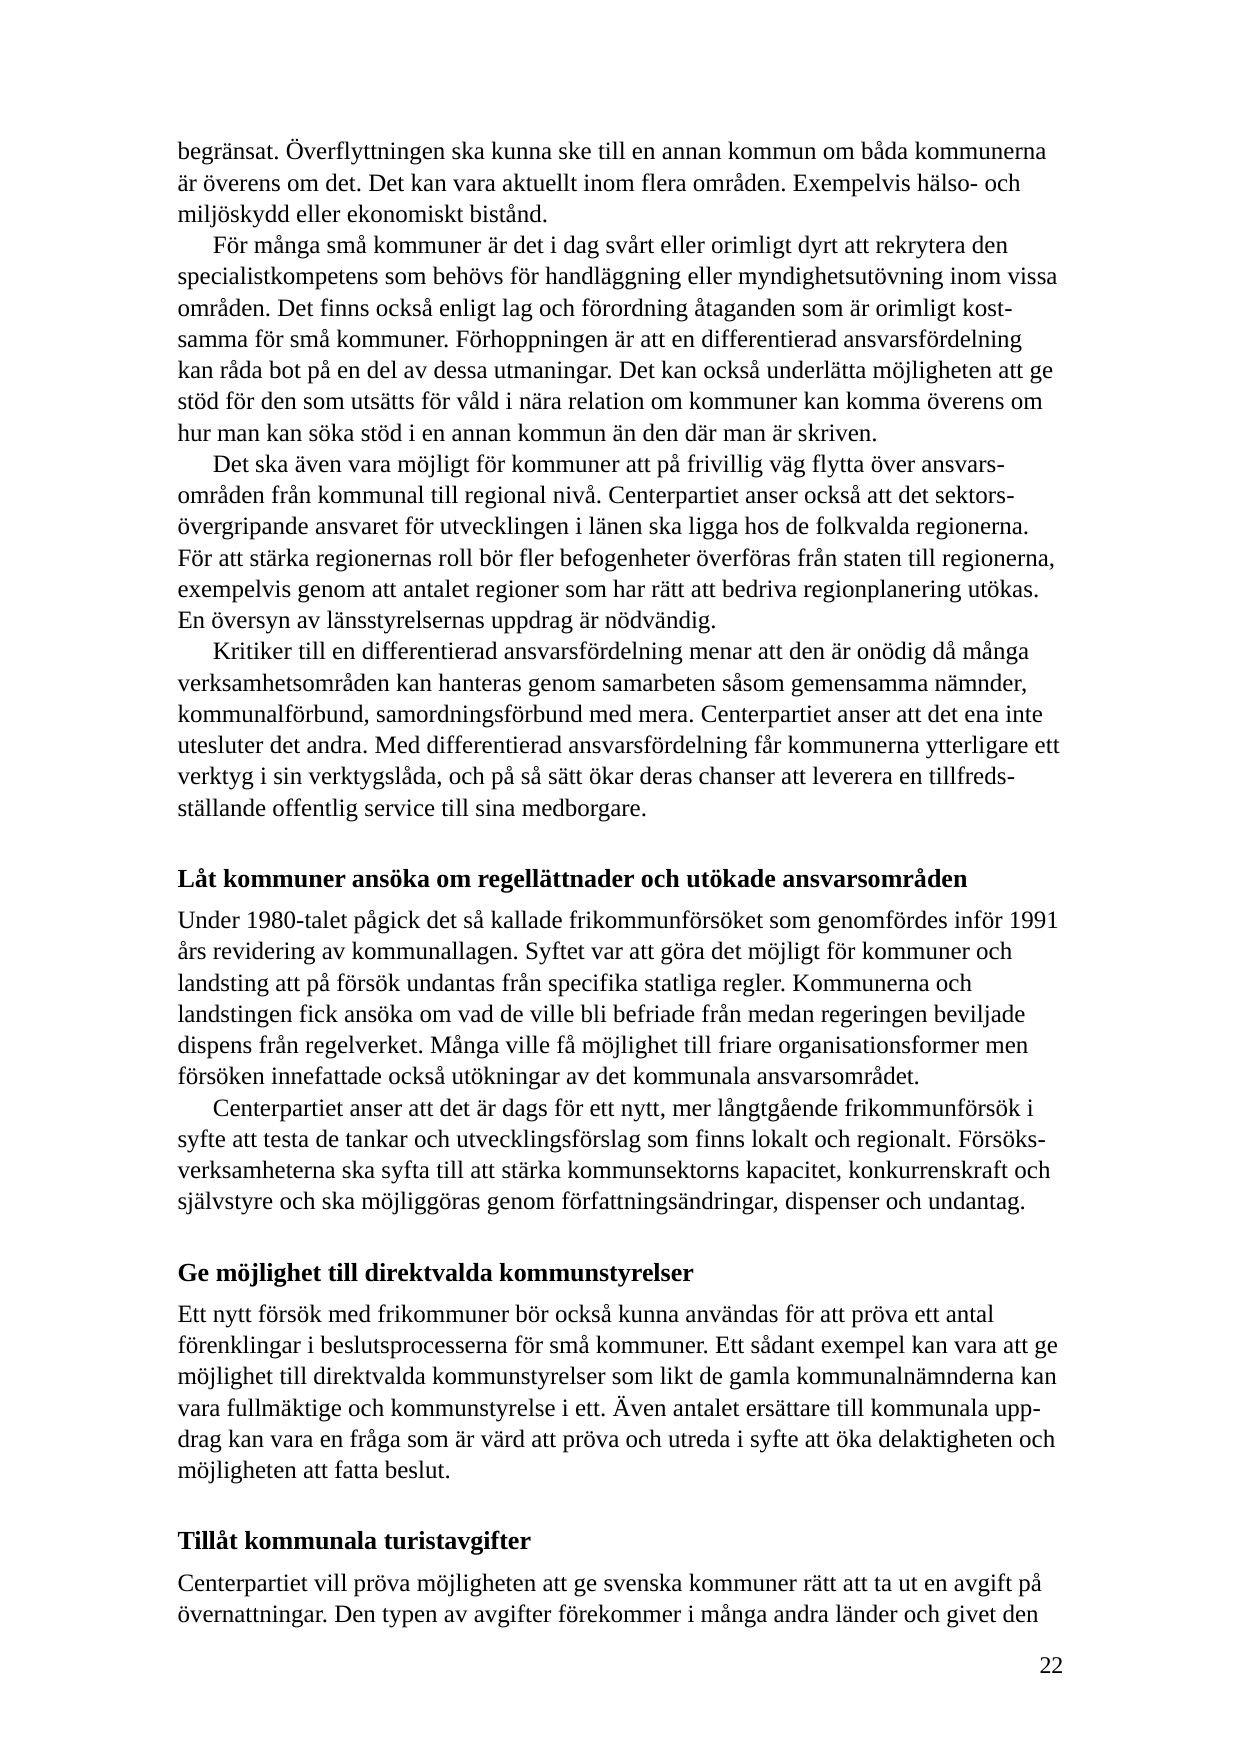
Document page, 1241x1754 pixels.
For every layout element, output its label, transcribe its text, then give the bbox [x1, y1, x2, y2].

text För många små kommuner är det i dag svårt eller orimligt dyrt att rekrytera den specialistkompetens som behövs för handläggning eller myndighetsutövning inom vissa områden. Det finns också enligt lag och förordning åtaganden som är orimligt kostsamma för små kommuner. Förhoppningen är att en differentierad ansvarsfördelning kan råda bot på en del av dessa utmaningar. Det kan också underlätta möjligheten att ge stöd för den som utsätts för våld i nära relation om kommuner kan komma överens om hur man kan söka stöd i en annan kommun än den där man är skriven. [177, 228, 1063, 446]
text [177, 1565, 1063, 1628]
text Under 1980-talet pågick det så kallade frikommunförsöket som genomfördes inför 1991 års revidering av kommunallagen. Syftet var att göra det möjligt för kommuner och landsting att på försök undantas från specifika statliga regler. Kommunerna och landstingen fick ansöka om vad de ville bli befriade från medan regeringen beviljade dispens från regelverket. Många ville få möjlighet till friare organisationsformer men försöken innefattade också utökningar av det kommunala ansvarsområdet. [177, 903, 1063, 1090]
subtitle Tillåt kommunala turistavgifter [177, 1521, 1063, 1557]
subtitle Låt kommuner ansöka om regellättnader och utökade ansvarsområden [177, 859, 1063, 894]
subtitle Ge möjlighet till direktvalda kommunstyrelser [177, 1253, 1063, 1288]
text Ett nytt försök med frikommuner bör också kunna användas för att pröva ett antal förenklingar i beslutsprocesserna för små kommuner. Ett sådant exempel kan vara att ge möjlighet till direktvalda kommunstyrelser som likt de gamla kommunalnämnderna kan vara fullmäktige och kommunstyrelse i ett. Även antalet ersättare till kommunala uppdrag kan vara en fråga som är värd att pröva och utreda i syfte att öka delaktigheten och möjligheten att fatta beslut. [177, 1296, 1063, 1484]
text Centerpartiet anser att det är dags för ett nytt, mer långtgående frikommunförsök i syfte att testa de tankar och utvecklingsförslag som finns lokalt och regionalt. Försöksverksamheterna ska syfta till att stärka kommunsektorns kapacitet, konkurrenskraft och självstyre och ska möjliggöras genom författningsändringar, dispenser och undantag. [177, 1090, 1063, 1215]
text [177, 134, 1063, 228]
text Det ska även vara möjligt för kommuner att på frivillig väg flytta över ansvarsområden från kommunal till regional nivå. Centerpartiet anser också att det sektorsövergripande ansvaret för utvecklingen i länen ska ligga hos de folkvalda regionerna. För att stärka regionernas roll bör fler befogenheter överföras från staten till regionerna, exempelvis genom att antalet regioner som har rätt att bedriva regionplanering utökas. En översyn av länsstyrelsernas uppdrag är nödvändig. [177, 446, 1063, 634]
text Kritiker till en differentierad ansvarsfördelning menar att den är onödig då många verksamhetsområden kan hanteras genom samarbeten såsom gemensamma nämnder, kommunalförbund, samordningsförbund med mera. Centerpartiet anser att det ena inte utesluter det andra. Med differentierad ansvarsfördelning får kommunerna ytterligare ett verktyg i sin verktygslåda, och på så sätt ökar deras chanser att leverera en tillfredsställande offentlig service till sina medborgare. [177, 634, 1063, 821]
